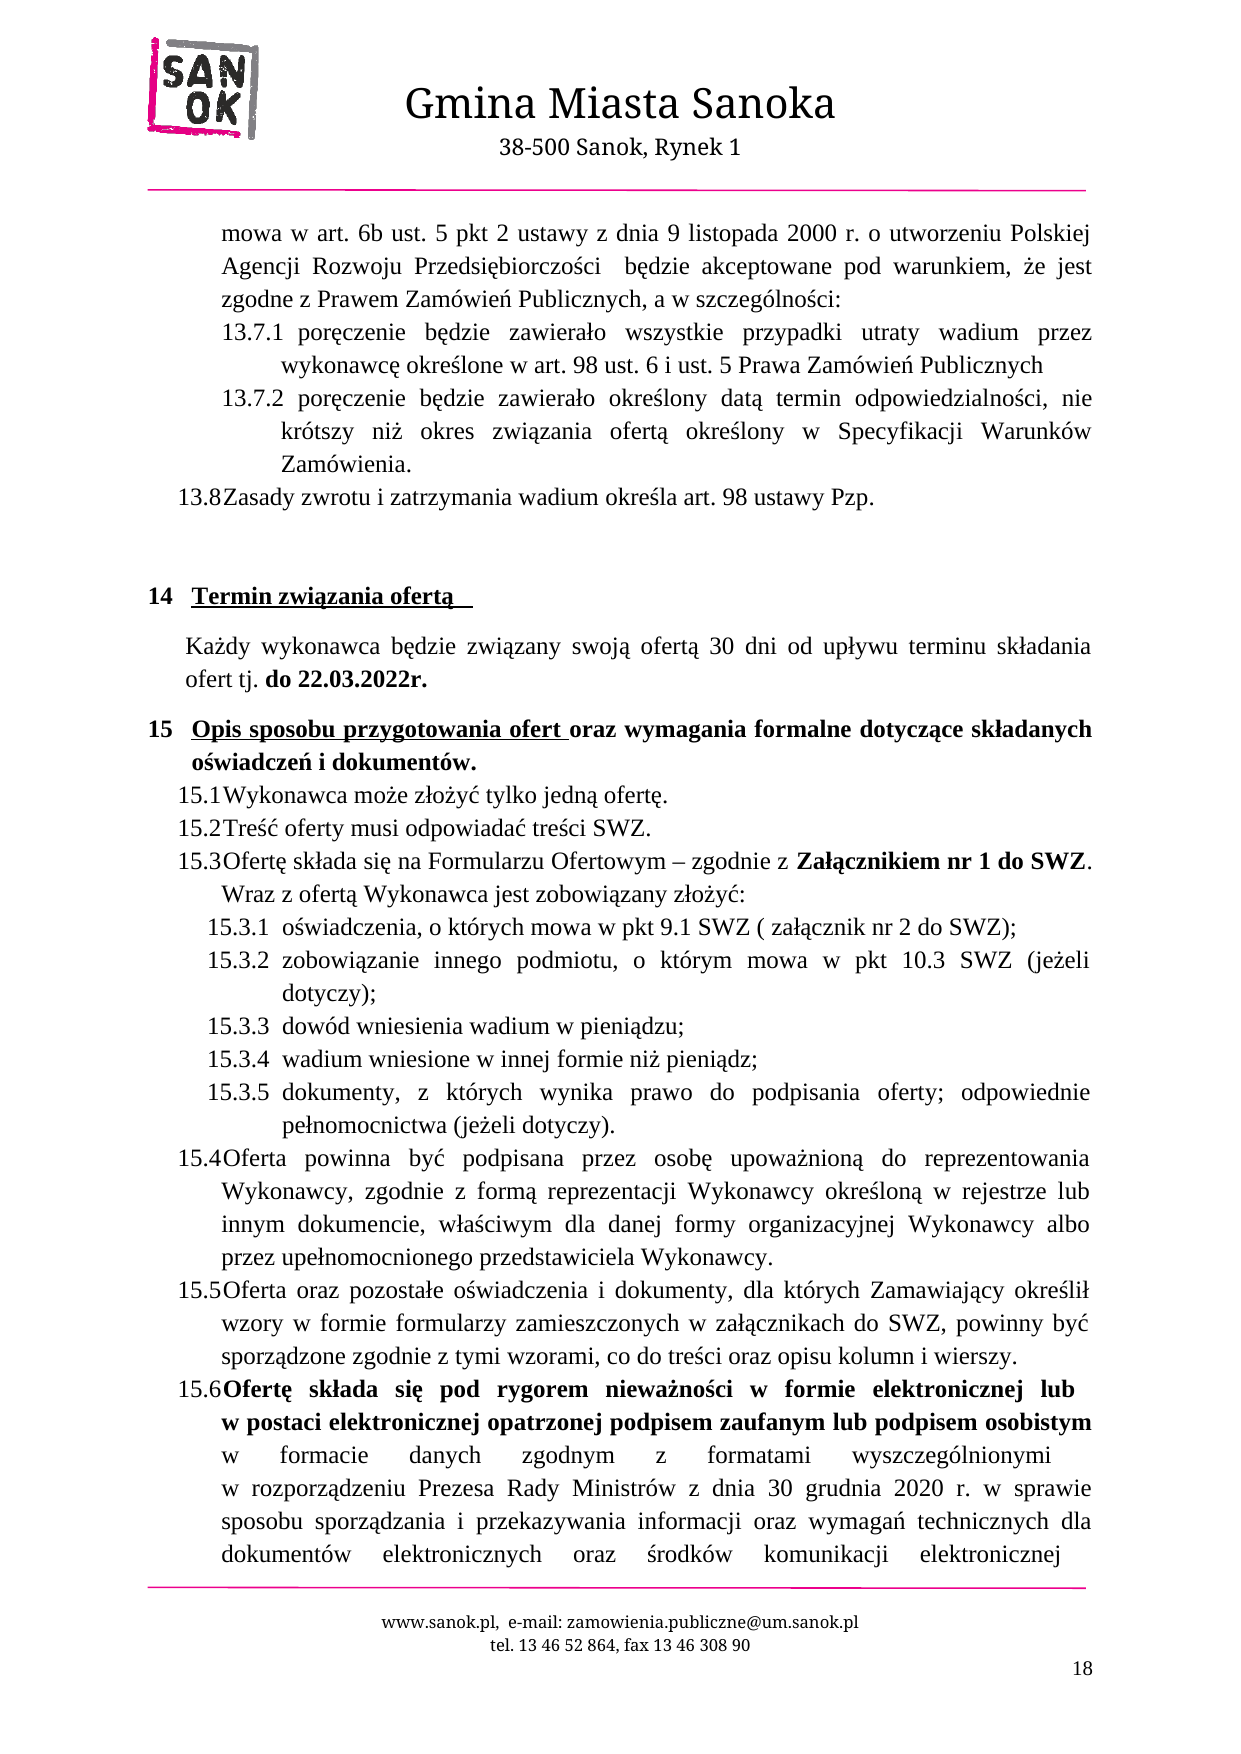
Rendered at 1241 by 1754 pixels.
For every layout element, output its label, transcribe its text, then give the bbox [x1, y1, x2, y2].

list poręczenie będzie zawierało określony datą termin odpowiedzialności, nie krótszy niż okres związania ofertą określony w Specyfikacji Warunków Zamówienia. [221, 383, 1093, 478]
text Każdy wykonawca będzie związany swoją ofertą 30 dni od upływu terminu składania ofert tj. do 22.03.2022r. [185, 631, 1093, 693]
list dokumenty, z których wynika prawo do podpisania oferty; odpowiednie pełnomocnictwa (jeżeli dotyczy). [207, 1077, 1091, 1139]
list Ofertę składa się na Formularzu Ofertowym – zgodnie z Załącznikiem nr 1 do SWZ. Wraz z ofertą Wykonawca jest zobowiązany złożyć: [177, 846, 1093, 908]
list Opis sposobu przygotowania ofert oraz wymagania formalne dotyczące składanych oświadczeń i dokumentów. [148, 714, 1093, 776]
list wadium wniesione w innej formie niż pieniądz; [207, 1044, 1091, 1073]
list Oferta powinna być podpisana przez osobę upoważnioną do reprezentowania Wykonawcy, zgodnie z formą reprezentacji Wykonawcy określoną w rejestrze lub innym dokumencie, właściwym dla danej formy organizacyjnej Wykonawcy albo przez upełnomocnionego przedstawiciela Wykonawcy. [177, 1143, 1090, 1271]
list zobowiązanie innego podmiotu, o którym mowa w pkt 10.3 SWZ (jeżeli dotyczy); [207, 945, 1091, 1007]
list Oferta oraz pozostałe oświadczenia i dokumenty, dla których Zamawiający określił wzory w formie formularzy zamieszczonych w załącznikach do SWZ, powinny być sporządzone zgodnie z tymi wzorami, co do treści oraz opisu kolumn i wierszy. [177, 1275, 1090, 1370]
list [177, 1374, 1093, 1568]
list poręczenie będzie zawierało wszystkie przypadki utraty wadium przez wykonawcę określone w art. 98 ust. 6 i ust. 5 Prawa Zamówień Publicznych [221, 317, 1093, 379]
picture [147, 37, 259, 140]
list oświadczenia, o których mowa w pkt 9.1 SWZ ( załącznik nr 2 do SWZ); [207, 912, 1091, 941]
list Zasady zwrotu i zatrzymania wadium określa art. 98 ustawy Pzp. [177, 482, 1093, 511]
list Wykonawca może złożyć tylko jedną ofertę. [177, 780, 1093, 808]
list dowód wniesienia wadium w pieniądzu; [207, 1011, 1091, 1040]
list Termin związania ofertą [148, 581, 1093, 610]
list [177, 218, 1093, 313]
list Treść oferty musi odpowiadać treści SWZ. [177, 813, 1093, 842]
